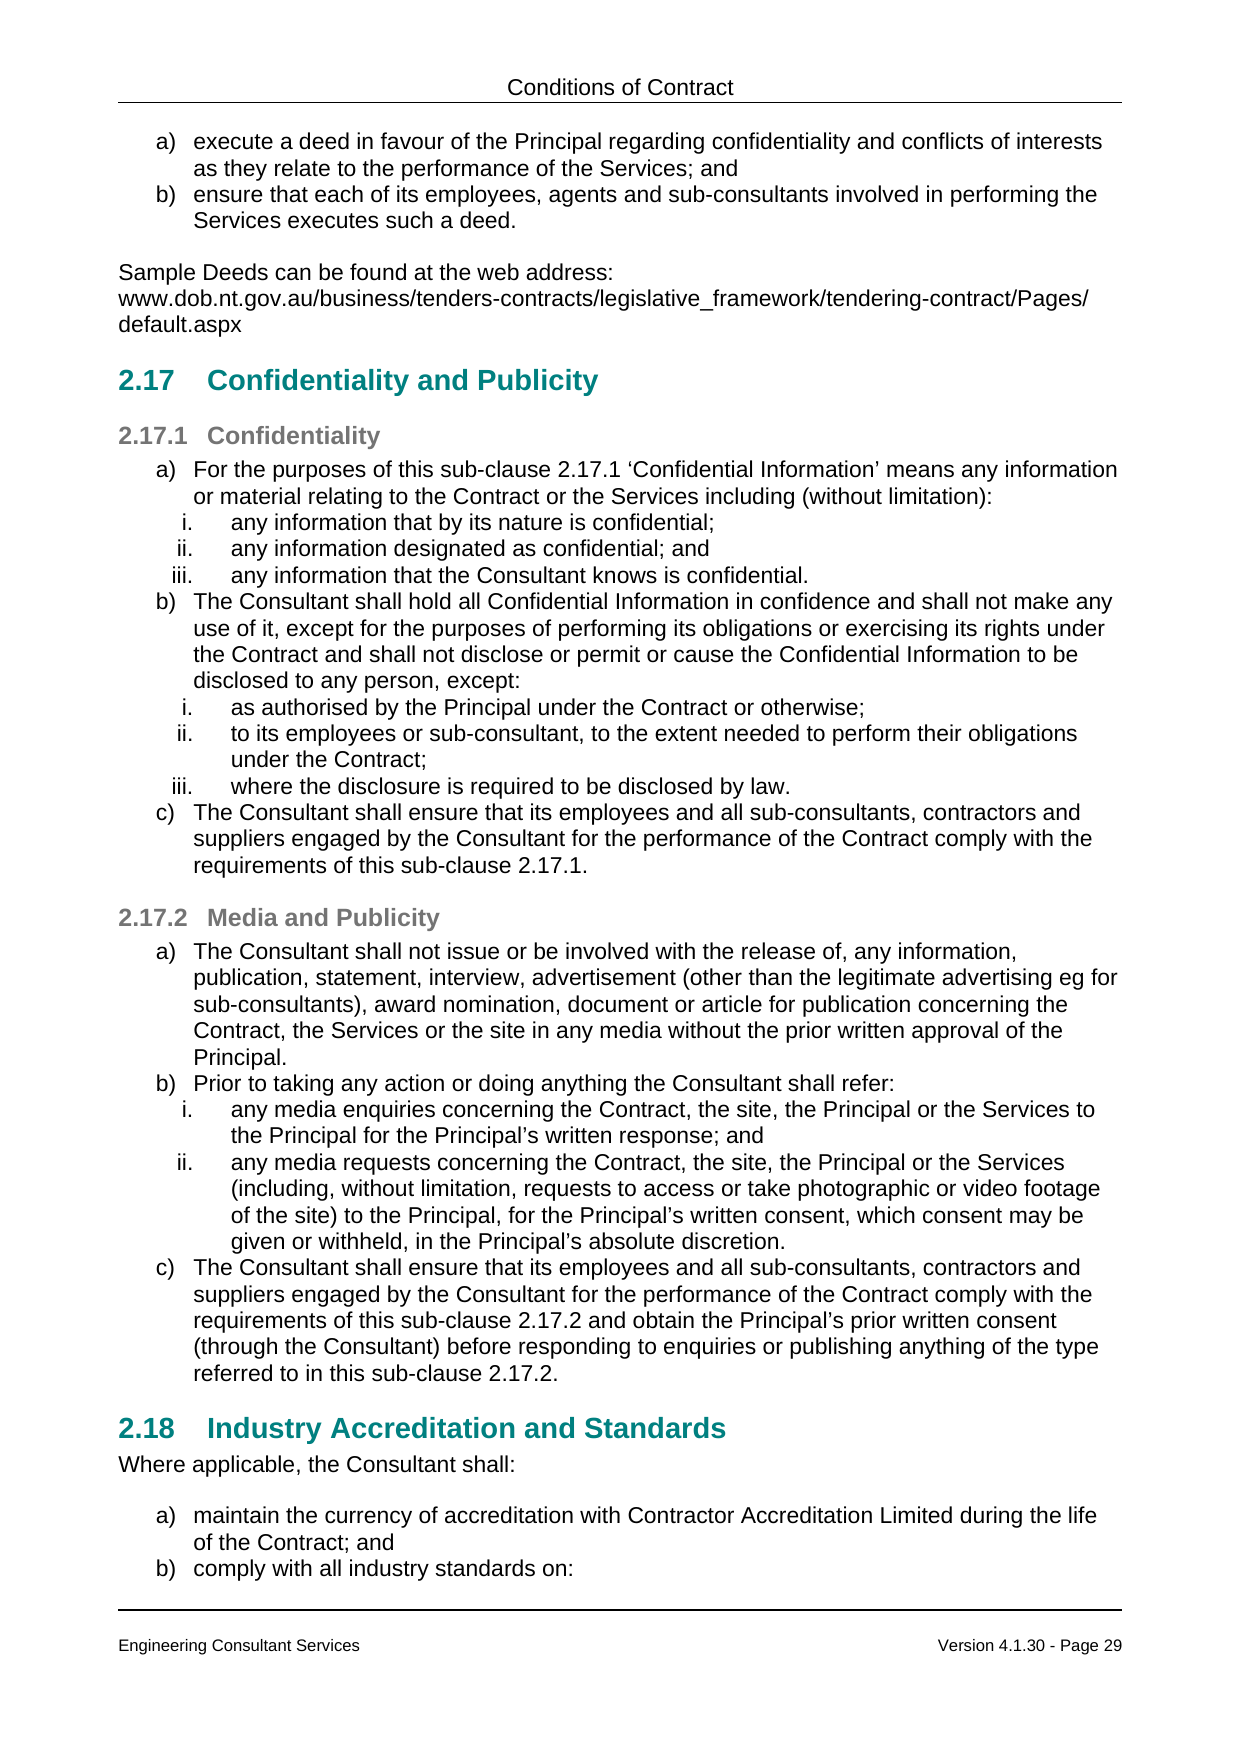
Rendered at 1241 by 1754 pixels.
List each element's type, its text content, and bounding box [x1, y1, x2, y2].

list The Consultant shall ensure that its employees and all sub-consultants, contractors and suppliers engaged by the Consultant for the performance of the Contract comply with the requirements of this sub-clause 2.17.2 and obtain the Principal’s prior written consent (through the Consultant) before responding to enquiries or publishing anything of the type referred to in this sub-clause 2.17.2. [156, 1254, 1122, 1386]
subtitle Industry Accreditation and Standards [118, 1411, 1122, 1444]
list Prior to taking any action or doing anything the Consultant shall refer: [156, 1070, 1122, 1096]
list any media enquiries concerning the Contract, the site, the Principal or the Services to the Principal for the Principal’s written response; and [193, 1096, 1122, 1149]
list any information that the Consultant knows is confidential. [193, 562, 1122, 588]
list comply with all industry standards on: [156, 1555, 1122, 1581]
list The Consultant shall ensure that its employees and all sub-consultants, contractors and suppliers engaged by the Consultant for the performance of the Contract comply with the requirements of this sub-clause 2.17.1. [156, 799, 1122, 878]
list to its employees or sub-consultant, to the extent needed to perform their obligations under the Contract; [193, 720, 1122, 773]
subtitle Media and Publicity [118, 903, 1122, 932]
subtitle Confidentiality and Publicity [118, 363, 1122, 396]
list as authorised by the Principal under the Contract or otherwise; [193, 693, 1122, 720]
list any information that by its nature is confidential; [193, 509, 1122, 535]
list For the purposes of this sub-clause 2.17.1 ‘Confidential Information’ means any information or material relating to the Contract or the Services including (without limitation): [156, 456, 1122, 509]
list The Consultant shall not issue or be involved with the release of, any information, publication, statement, interview, advertisement (other than the legitimate advertising eg for sub-consultants), award nomination, document or article for publication concerning the Contract, the Services or the site in any media without the prior written approval of the Principal. [156, 938, 1122, 1070]
subtitle Confidentiality [118, 421, 1122, 450]
list any media requests concerning the Contract, the site, the Principal or the Services (including, without limitation, requests to access or take photographic or video footage of the site) to the Principal, for the Principal’s written consent, which consent may be given or withheld, in the Principal’s absolute discretion. [193, 1149, 1122, 1254]
list any information designated as confidential; and [193, 535, 1122, 562]
list where the disclosure is required to be disclosed by law. [193, 773, 1122, 799]
text Where applicable, the Consultant shall: [118, 1451, 1122, 1477]
text Sample Deeds can be found at the web address: www.dob.nt.gov.au/business/tenders-contracts/legislative_framework/tendering-contract/Pages/default.aspx [118, 259, 1122, 338]
list maintain the currency of accreditation with Contractor Accreditation Limited during the life of the Contract; and [156, 1502, 1122, 1555]
list The Consultant shall hold all Confidential Information in confidence and shall not make any use of it, except for the purposes of performing its obligations or exercising its rights under the Contract and shall not disclose or permit or cause the Confidential Information to be disclosed to any person, except: [156, 588, 1122, 693]
list ensure that each of its employees, agents and sub-consultants involved in performing the Services executes such a deed. [156, 181, 1122, 234]
list execute a deed in favour of the Principal regarding confidentiality and conflicts of interests as they relate to the performance of the Services; and [156, 128, 1122, 181]
